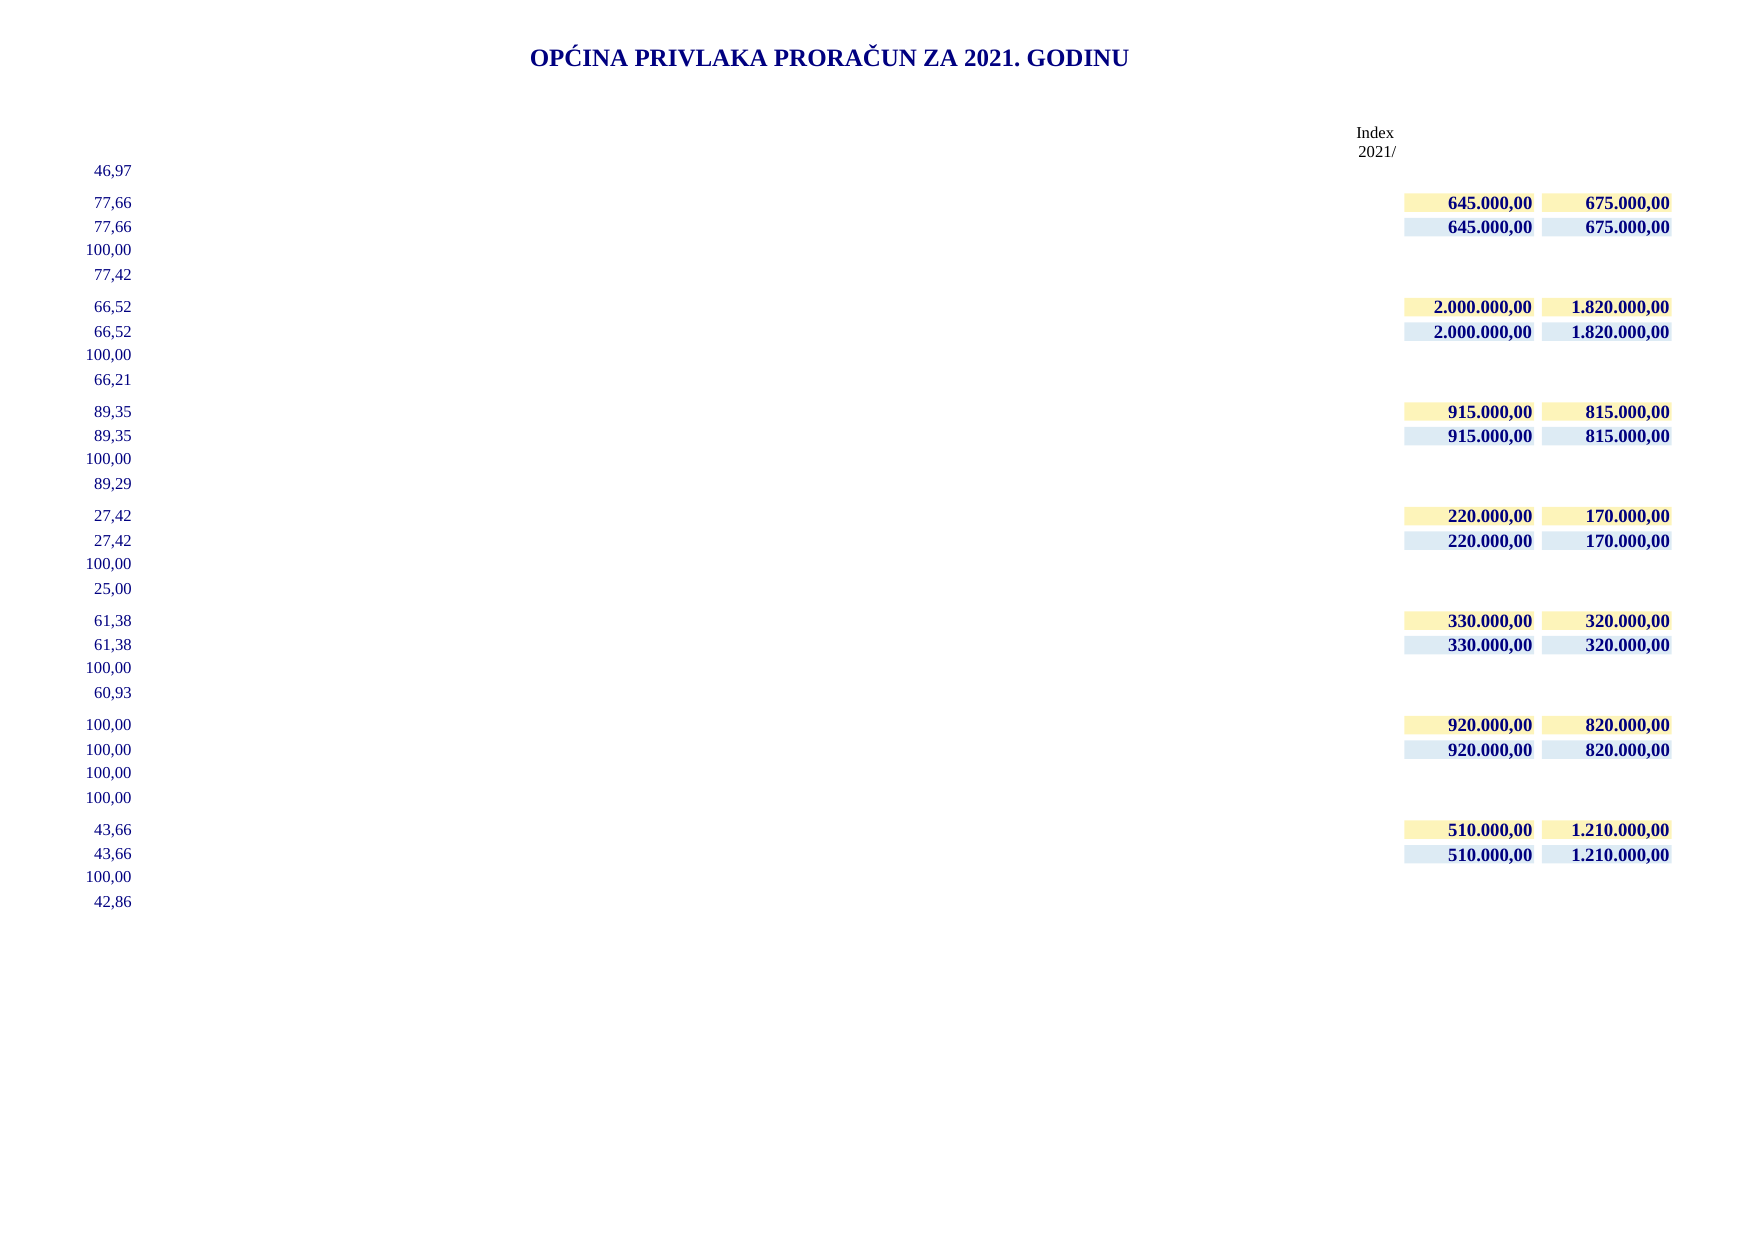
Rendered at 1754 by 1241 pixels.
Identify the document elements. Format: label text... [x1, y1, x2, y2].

text 27,42 [94, 530, 853, 549]
text 89,35 [94, 401, 853, 421]
text 66,52 [94, 297, 853, 316]
text 100,00 [85, 867, 853, 886]
text 100,00 [85, 715, 853, 734]
text 43,66 [94, 844, 853, 863]
text 42,86 [94, 892, 853, 911]
text 61,38 [94, 610, 853, 629]
text 66,52 [94, 321, 853, 341]
text 100,00 [85, 344, 853, 363]
text 60,93 [94, 683, 853, 702]
text 77,66 [94, 217, 853, 236]
text 27,42 [94, 506, 853, 525]
text 46,97 [94, 160, 853, 179]
text 43,66 [94, 819, 853, 839]
text 100,00 [85, 553, 853, 573]
text 100,00 [85, 658, 853, 677]
text 66,21 [94, 369, 853, 388]
text 89,35 [94, 426, 853, 445]
text 100,00 [85, 240, 853, 259]
text 77,42 [94, 265, 853, 284]
text 77,66 [94, 192, 853, 212]
text 25,00 [94, 578, 853, 598]
text 61,38 [94, 635, 853, 654]
text 100,00 [85, 739, 853, 758]
text 89,29 [94, 474, 853, 493]
text 100,00 [85, 762, 853, 782]
text 100,00 [85, 449, 853, 468]
text 100,00 [85, 787, 853, 807]
